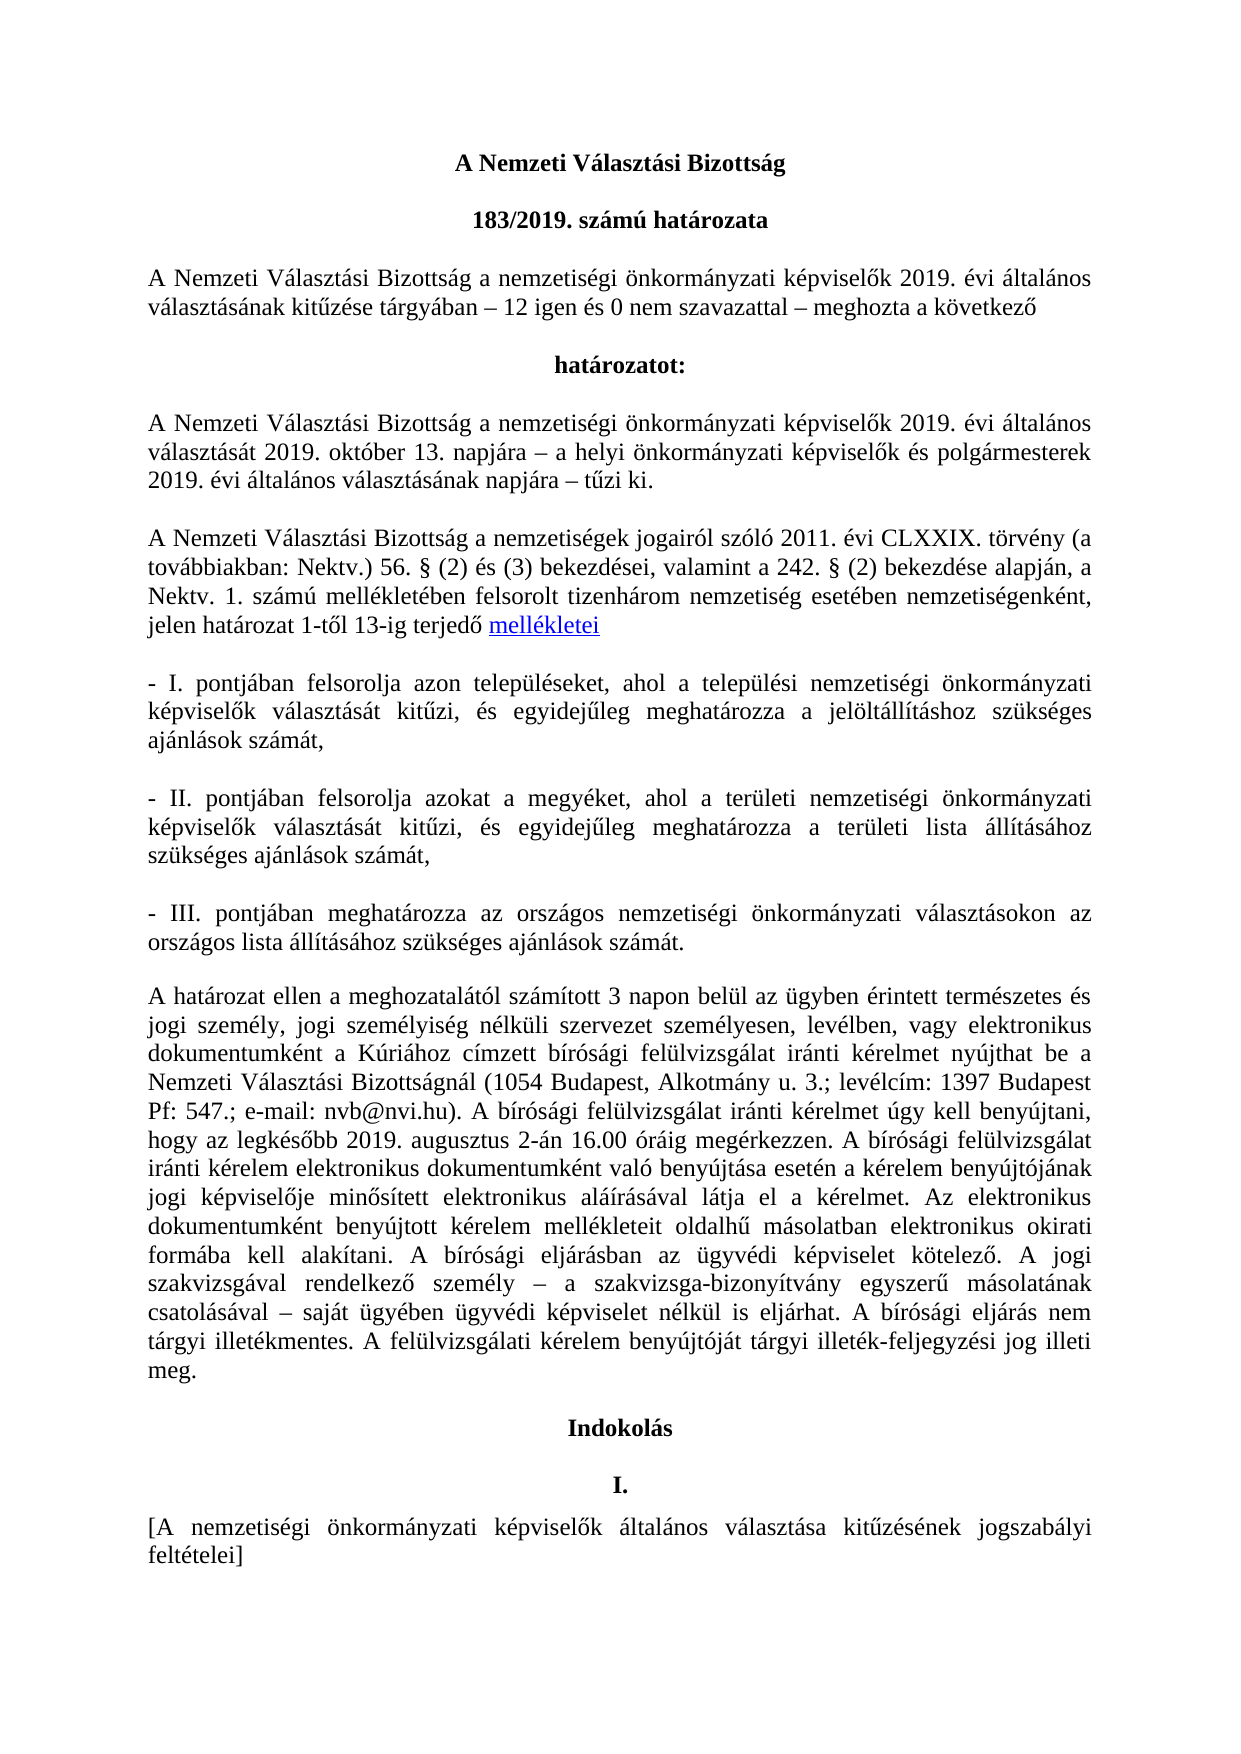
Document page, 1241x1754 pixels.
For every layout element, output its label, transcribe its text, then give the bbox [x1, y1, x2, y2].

text 183/2019. számú határozata [148, 206, 1093, 234]
text A Nemzeti Választási Bizottság a nemzetiségi önkormányzati képviselők 2019. évi általános választásának kitűzése tárgyában – 12 igen és 0 nem szavazattal – meghozta a következő [148, 263, 1093, 321]
text - I. pontjában felsorolja azon településeket, ahol a települési nemzetiségi önkormányzati képviselők választását kitűzi, és egyidejűleg meghatározza a jelöltállításhoz szükséges ajánlások számát, [148, 668, 1093, 754]
text I. [148, 1471, 1093, 1499]
text [A nemzetiségi önkormányzati képviselők általános választása kitűzésének jogszabályi feltételei] [148, 1512, 1093, 1569]
text - III. pontjában meghatározza az országos nemzetiségi önkormányzati választásokon az országos lista állításához szükséges ajánlások számát. [148, 898, 1093, 956]
text A Nemzeti Választási Bizottság a nemzetiségek jogairól szóló 2011. évi CLXXIX. törvény (a továbbiakban: Nektv.) 56. § (2) és (3) bekezdései, valamint a 242. § (2) bekezdése alapján, a Nektv. 1. számú mellékletében felsorolt tizenhárom nemzetiség esetében nemzetiségenként, jelen határozat 1-től 13-ig terjedő mellékletei [148, 523, 1093, 638]
text A Nemzeti Választási Bizottság a nemzetiségi önkormányzati képviselők 2019. évi általános választását 2019. október 13. napjára – a helyi önkormányzati képviselők és polgármesterek 2019. évi általános választásának napjára – tűzi ki. [148, 408, 1093, 494]
text Indokolás [148, 1413, 1093, 1441]
text A határozat ellen a meghozatalától számított 3 napon belül az ügyben érintett természetes és jogi személy, jogi személyiség nélküli szervezet személyesen, levélben, vagy elektronikus dokumentumként a Kúriához címzett bírósági felülvizsgálat iránti kérelmet nyújthat be a Nemzeti Választási Bizottságnál (1054 Budapest, Alkotmány u. 3.; levélcím: 1397 Budapest Pf: 547.; e-mail: nvb@nvi.hu). A bírósági felülvizsgálat iránti kérelmet úgy kell benyújtani, hogy az legkésőbb 2019. augusztus 2-án 16.00 óráig megérkezzen. A bírósági felülvizsgálat iránti kérelem elektronikus dokumentumként való benyújtása esetén a kérelem benyújtójának jogi képviselője minősített elektronikus aláírásával látja el a kérelmet. Az elektronikus dokumentumként benyújtott kérelem mellékleteit oldalhű másolatban elektronikus okirati formába kell alakítani. A bírósági eljárásban az ügyvédi képviselet kötelező. A jogi szakvizsgával rendelkező személy – a szakvizsga-bizonyítvány egyszerű másolatának csatolásával – saját ügyében ügyvédi képviselet nélkül is eljárhat. A bírósági eljárás nem tárgyi illetékmentes. A felülvizsgálati kérelem benyújtóját tárgyi illeték-feljegyzési jog illeti meg. [148, 981, 1093, 1383]
text - II. pontjában felsorolja azokat a megyéket, ahol a területi nemzetiségi önkormányzati képviselők választását kitűzi, és egyidejűleg meghatározza a területi lista állításához szükséges ajánlások számát, [148, 783, 1093, 869]
text határozatot: [148, 350, 1093, 379]
text A Nemzeti Választási Bizottság [148, 148, 1093, 176]
